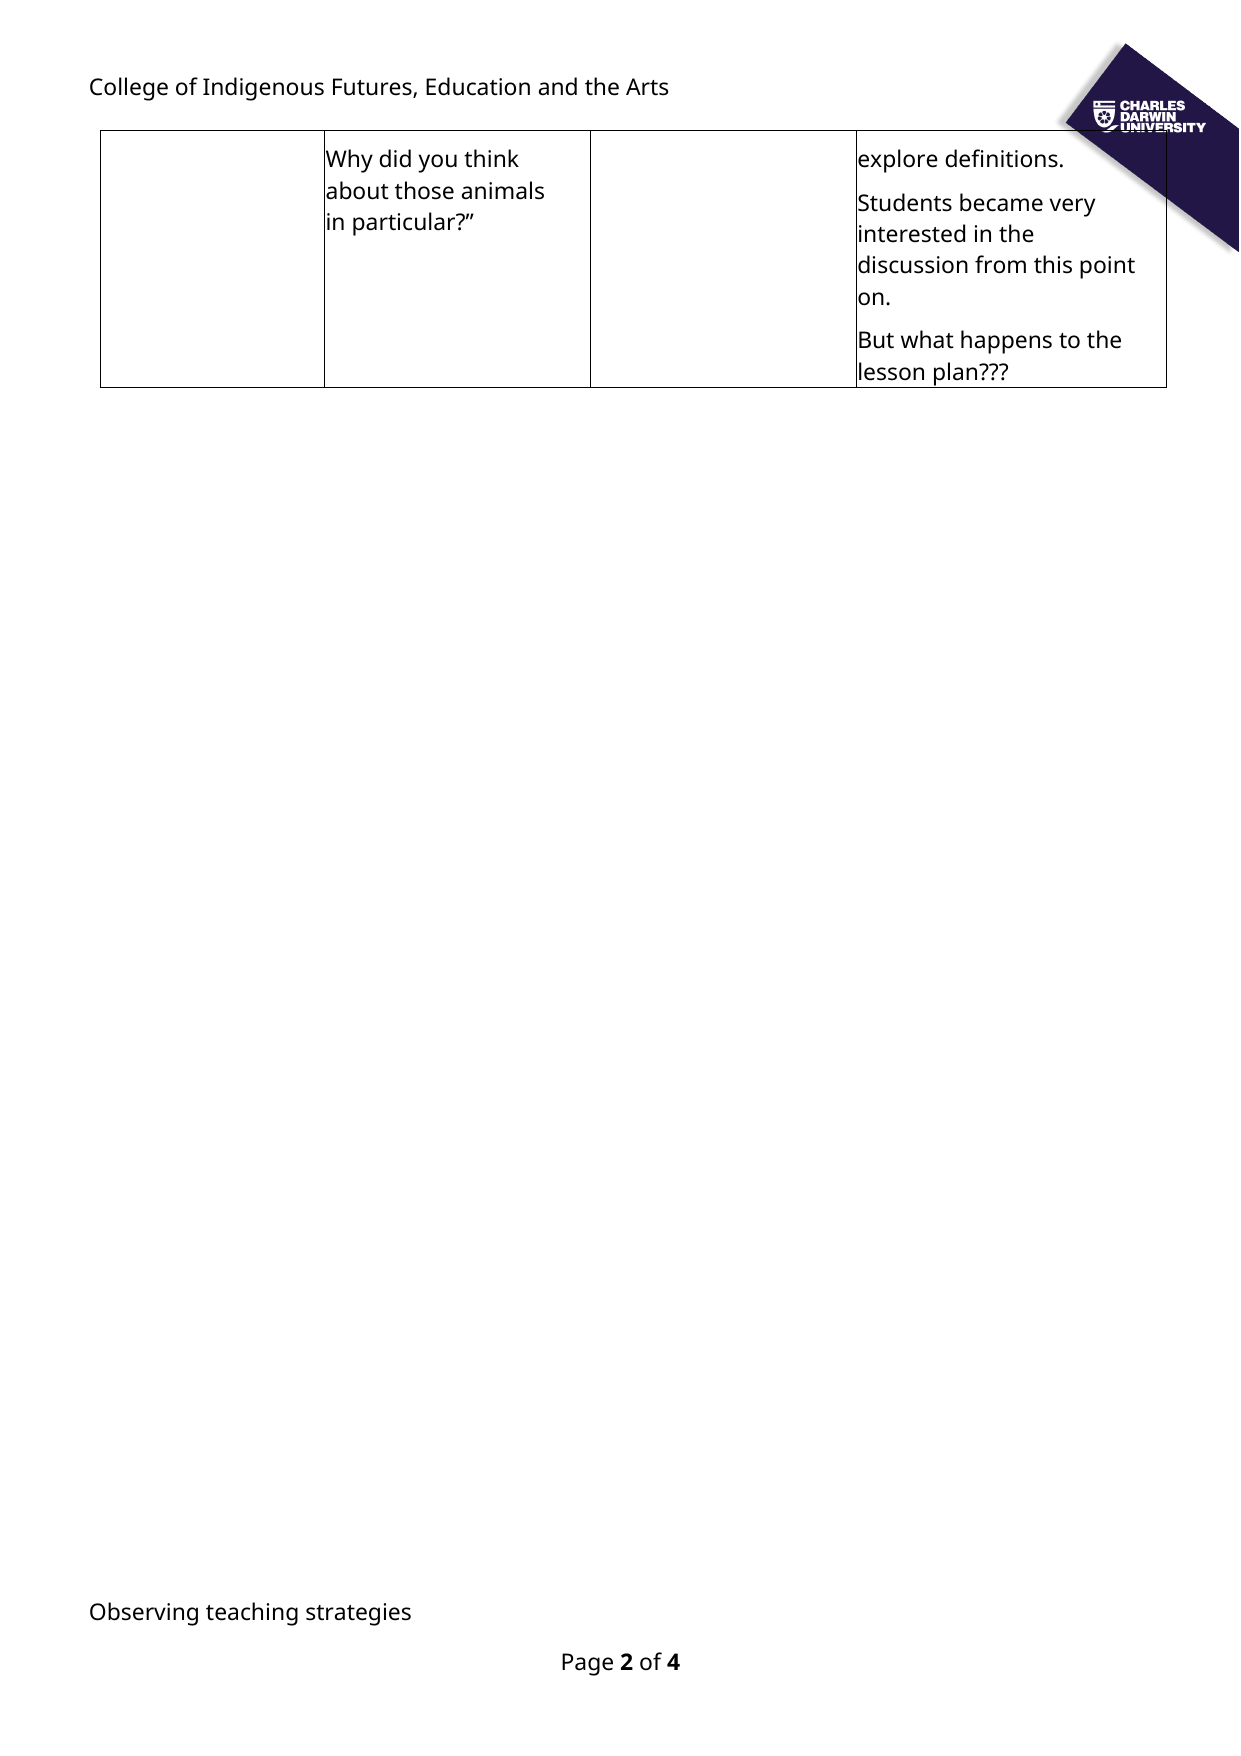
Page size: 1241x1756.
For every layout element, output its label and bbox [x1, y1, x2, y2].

picture [1018, 0, 1239, 300]
table_cell [325, 131, 590, 387]
table_cell [857, 131, 1166, 387]
table_cell [591, 131, 856, 387]
table_cell [101, 131, 324, 387]
